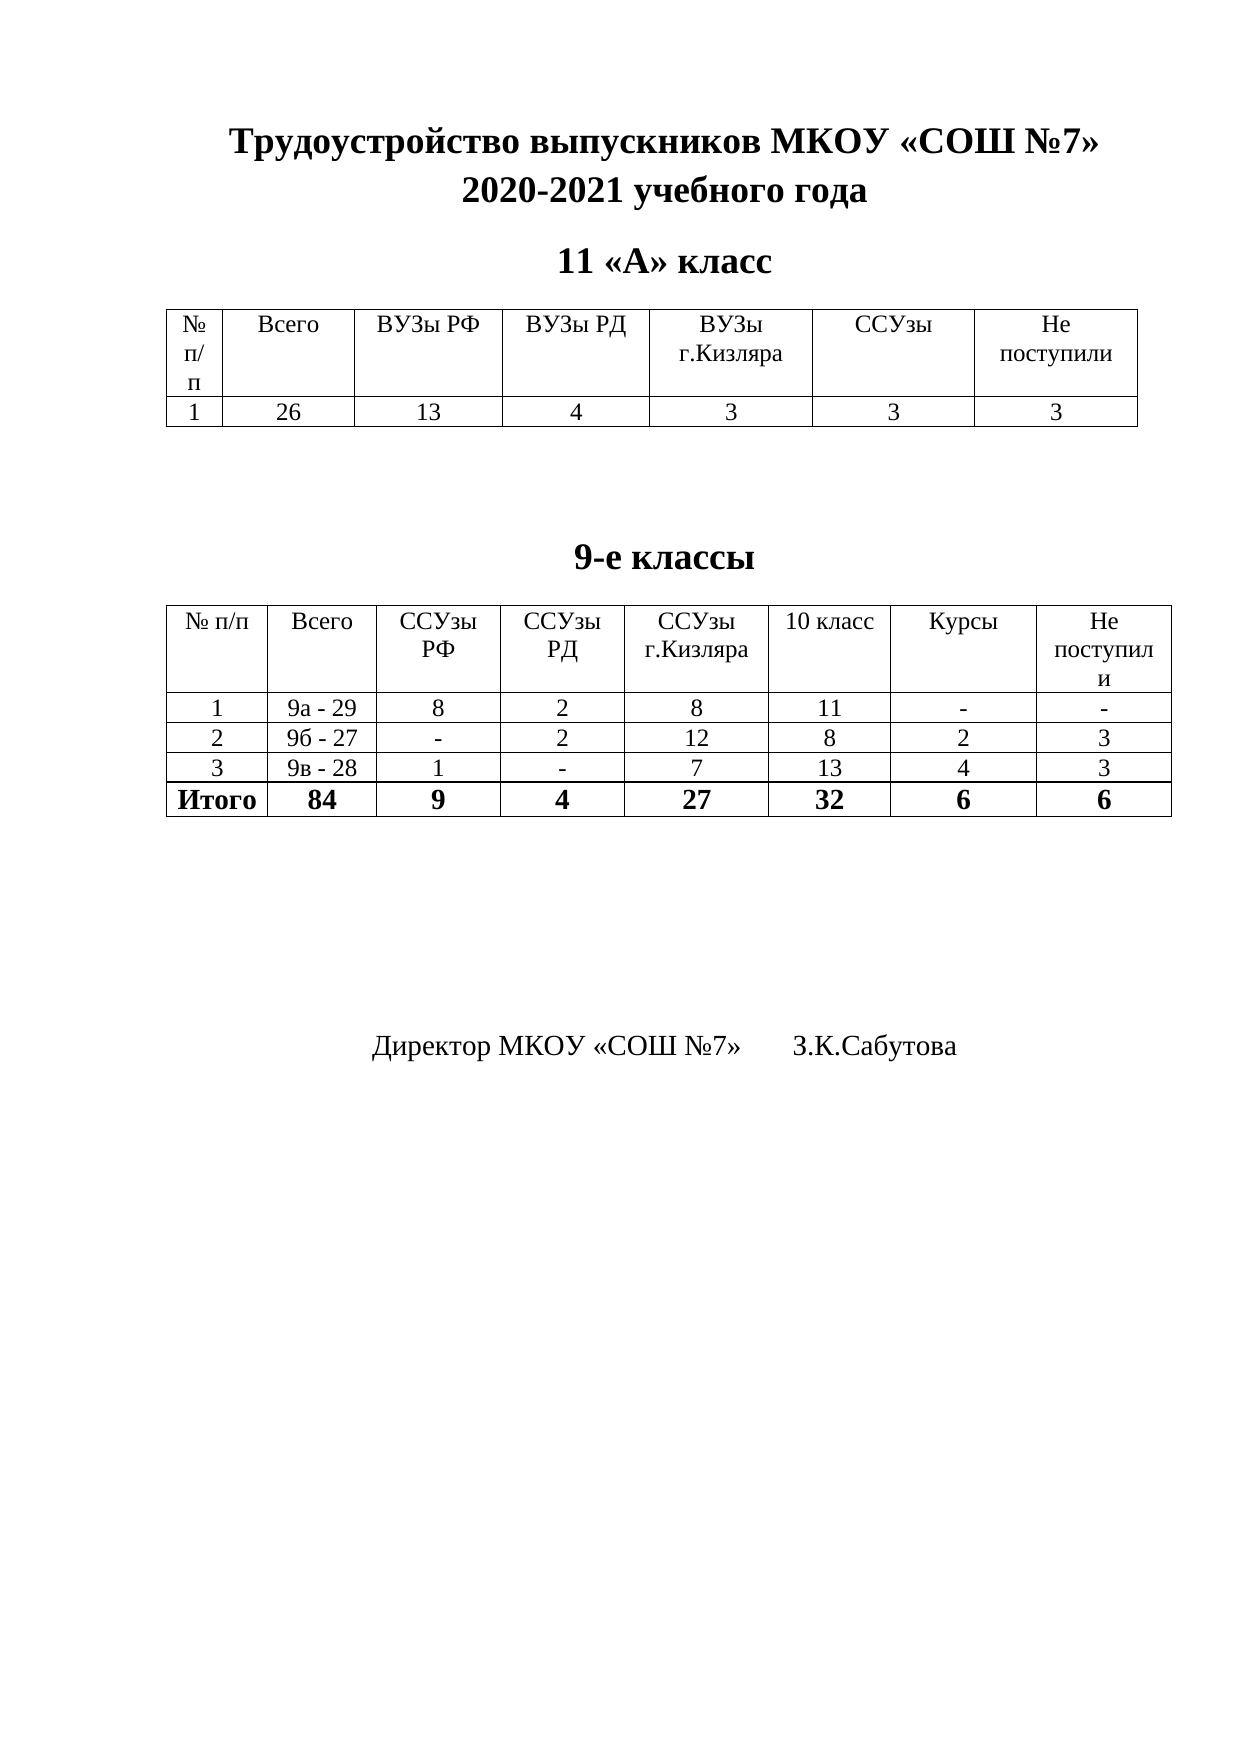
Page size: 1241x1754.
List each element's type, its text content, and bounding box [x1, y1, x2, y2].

table_cell - [1037, 693, 1171, 722]
table_cell 9а - 29 [268, 693, 376, 722]
table_cell 4 [501, 783, 624, 816]
table_cell 8 [377, 693, 500, 722]
table_cell 3 [1037, 723, 1171, 752]
table_header № п/п [167, 606, 267, 692]
table_cell 3 [813, 397, 974, 426]
table_cell 1 [167, 397, 222, 426]
text Директор МКОУ «СОШ №7» З.К.Сабутова [177, 1028, 1152, 1062]
table_header Всего [268, 606, 376, 692]
table_cell - [501, 753, 624, 781]
table_cell 13 [355, 397, 502, 426]
table_cell 1 [167, 693, 267, 722]
table_cell 84 [268, 783, 376, 816]
table_header ССУзы г.Кизляра [625, 606, 768, 692]
table_header № п/п [167, 310, 222, 396]
table_cell 11 [769, 693, 890, 722]
table_header ССУзы [813, 310, 974, 396]
table_header 10 класс [769, 606, 890, 692]
table_cell 9б - 27 [268, 723, 376, 752]
table_cell 12 [625, 723, 768, 752]
table_cell 8 [625, 693, 768, 722]
table_header Не поступили [975, 310, 1137, 396]
table_cell Итого [167, 783, 267, 816]
table_cell 3 [167, 753, 267, 781]
table_header Не поступили [1037, 606, 1171, 692]
table_cell 2 [501, 693, 624, 722]
table_cell 7 [625, 753, 768, 781]
table_cell - [377, 723, 500, 752]
table_cell 4 [503, 397, 649, 426]
table_cell - [891, 693, 1036, 722]
table_cell 32 [769, 783, 890, 816]
table_cell 4 [891, 753, 1036, 781]
table_header ВУЗы РФ [355, 310, 502, 396]
table_cell 2 [891, 723, 1036, 752]
table_cell 6 [1037, 783, 1171, 816]
table_cell 6 [891, 783, 1036, 816]
table_cell 9в - 28 [268, 753, 376, 781]
table_cell 1 [377, 753, 500, 781]
table_cell 27 [625, 783, 768, 816]
text 9-е классы [177, 534, 1152, 577]
table_cell 26 [223, 397, 354, 426]
text Трудоустройство выпускников МКОУ «СОШ №7» 2020-2021 учебного года [177, 118, 1152, 211]
table_header ВУЗы РД [503, 310, 649, 396]
table_cell 3 [1037, 753, 1171, 781]
table_cell 2 [501, 723, 624, 752]
table_cell 9 [377, 783, 500, 816]
table_header Курсы [891, 606, 1036, 692]
text 11 «А» класс [177, 238, 1152, 281]
table_cell 13 [769, 753, 890, 781]
table_header ССУзы РФ [377, 606, 500, 692]
table_cell 2 [167, 723, 267, 752]
table_cell 8 [769, 723, 890, 752]
table_cell 3 [975, 397, 1137, 426]
table_cell 3 [650, 397, 812, 426]
table_header ВУЗы г.Кизляра [650, 310, 812, 396]
table_header ССУзы РД [501, 606, 624, 692]
table_header Всего [223, 310, 354, 396]
